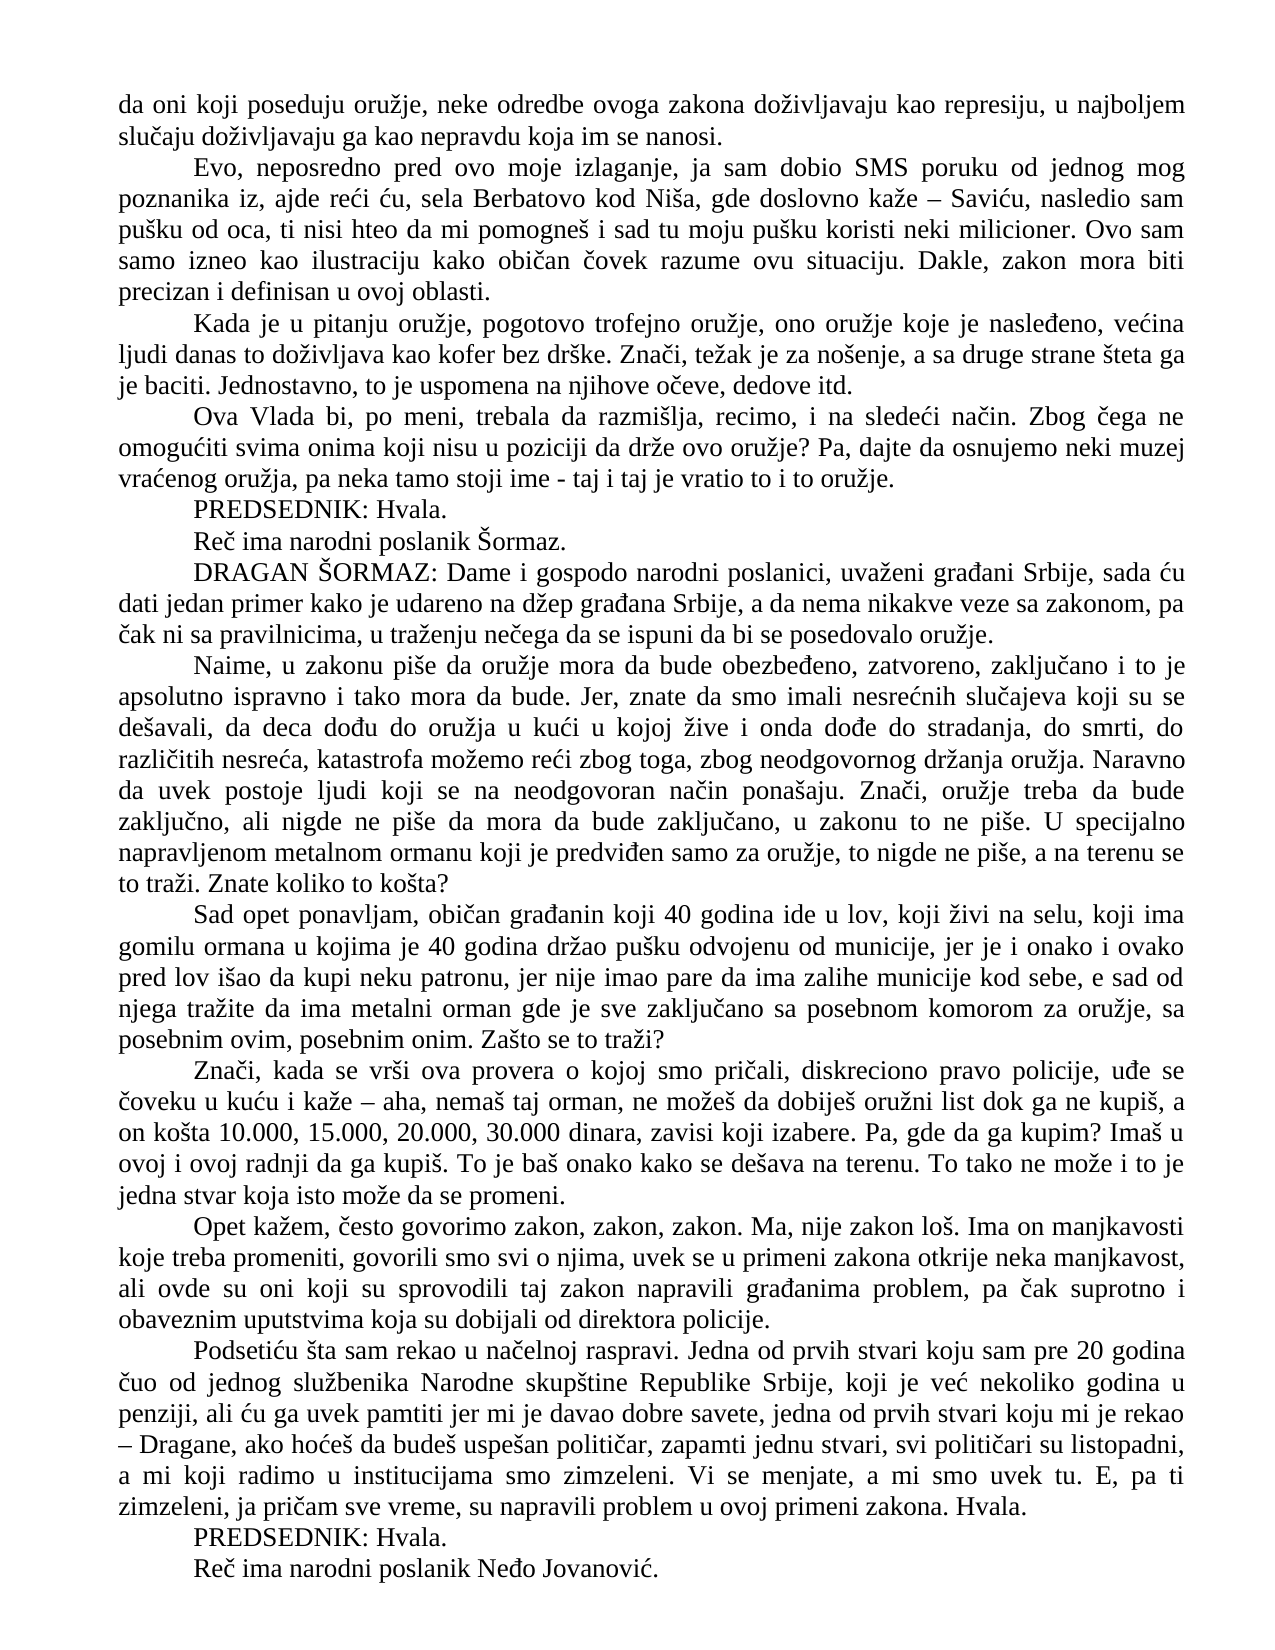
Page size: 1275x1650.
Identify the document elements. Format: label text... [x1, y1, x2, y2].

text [118, 89, 1186, 151]
text Naime, u zakonu piše da oružje mora da bude obezbeđeno, zatvoreno, zaključano i to je apsolutno ispravno i tako mora da bude. Jer, znate da smo imali nesrećnih slučajeva koji su se dešavali, da deca dođu do oružja u kući u kojoj žive i onda dođe do stradanja, do smrti, do različitih nesreća, katastrofa možemo reći zbog toga, zbog neodgovornog držanja oružja. Naravno da uvek postoje ljudi koji se na neodgovoran način ponašaju. Znači, oružje treba da bude zaključno, ali nigde ne piše da mora da bude zaključano, u zakonu to ne piše. U specijalno napravljenom metalnom ormanu koji je predviđen samo za oružje, to nigde ne piše, a na terenu se to traži. Znate koliko to košta? [118, 649, 1186, 898]
text Podsetiću šta sam rekao u načelnoj raspravi. Jedna od prvih stvari koju sam pre 20 godina čuo od jednog službenika Narodne skupštine Republike Srbije, koji je već nekoliko godina u penziji, ali ću ga uvek pamtiti jer mi je davao dobre savete, jedna od prvih stvari koju mi je rekao – Dragane, ako hoćeš da budeš uspešan političar, zapamti jednu stvari, svi političari su listopadni, a mi koji radimo u institucijama smo zimzeleni. Vi se menjate, a mi smo uvek tu. E, pa ti zimzeleni, ja pričam sve vreme, su napravili problem u ovoj primeni zakona. Hvala. [118, 1334, 1186, 1521]
text Kada je u pitanju oružje, pogotovo trofejno oružje, ono oružje koje je nasleđeno, većina ljudi danas to doživljava kao kofer bez drške. Znači, težak je za nošenje, a sa druge strane šteta ga je baciti. Jednostavno, to je uspomena na njihove očeve, dedove itd. [118, 307, 1186, 400]
text Reč ima narodni poslanik Šormaz. [118, 525, 1186, 556]
text Opet kažem, često govorimo zakon, zakon, zakon. Ma, nije zakon loš. Ima on manjkavosti koje treba promeniti, govorili smo svi o njima, uvek se u primeni zakona otkrije neka manjkavost, ali ovde su oni koji su sprovodili taj zakon napravili građanima problem, pa čak suprotno i obaveznim uputstvima koja su dobijali od direktora policije. [118, 1210, 1186, 1334]
text Ova Vlada bi, po meni, trebala da razmišlja, recimo, i na sledeći način. Zbog čega ne omogućiti svima onima koji nisu u poziciji da drže ovo oružje? Pa, dajte da osnujemo neki muzej vraćenog oružja, pa neka tamo stoji ime - taj i taj je vratio to i to oružje. [118, 400, 1186, 493]
text DRAGAN ŠORMAZ: Dame i gospodo narodni poslanici, uvaženi građani Srbije, sada ću dati jedan primer kako je udareno na džep građana Srbije, a da nema nikakve veze sa zakonom, pa čak ni sa pravilnicima, u traženju nečega da se ispuni da bi se posedovalo oružje. [118, 556, 1186, 649]
text Evo, neposredno pred ovo moje izlaganje, ja sam dobio SMS poruku od jednog mog poznanika iz, ajde reći ću, sela Berbatovo kod Niša, gde doslovno kaže – Saviću, nasledio sam pušku od oca, ti nisi hteo da mi pomogneš i sad tu moju pušku koristi neki milicioner. Ovo sam samo izneo kao ilustraciju kako običan čovek razume ovu situaciju. Dakle, zakon mora biti precizan i definisan u ovoj oblasti. [118, 151, 1186, 307]
text PREDSEDNIK: Hvala. [118, 493, 1186, 525]
text Reč ima narodni poslanik Neđo Jovanović. [118, 1552, 1186, 1584]
text Sad opet ponavljam, običan građanin koji 40 godina ide u lov, koji živi na selu, koji ima gomilu ormana u kojima je 40 godina držao pušku odvojenu od municije, jer je i onako i ovako pred lov išao da kupi neku patronu, jer nije imao pare da ima zalihe municije kod sebe, e sad od njega tražite da ima metalni orman gde je sve zaključano sa posebnom komorom za oružje, sa posebnim ovim, posebnim onim. Zašto se to traži? [118, 898, 1186, 1054]
text PREDSEDNIK: Hvala. [118, 1521, 1186, 1552]
text Znači, kada se vrši ova provera o kojoj smo pričali, diskreciono pravo policije, uđe se čoveku u kuću i kaže – aha, nemaš taj orman, ne možeš da dobiješ oružni list dok ga ne kupiš, a on košta 10.000, 15.000, 20.000, 30.000 dinara, zavisi koji izabere. Pa, gde da ga kupim? Imaš u ovoj i ovoj radnji da ga kupiš. To je baš onako kako se dešava na terenu. To tako ne može i to je jedna stvar koja isto može da se promeni. [118, 1054, 1186, 1210]
